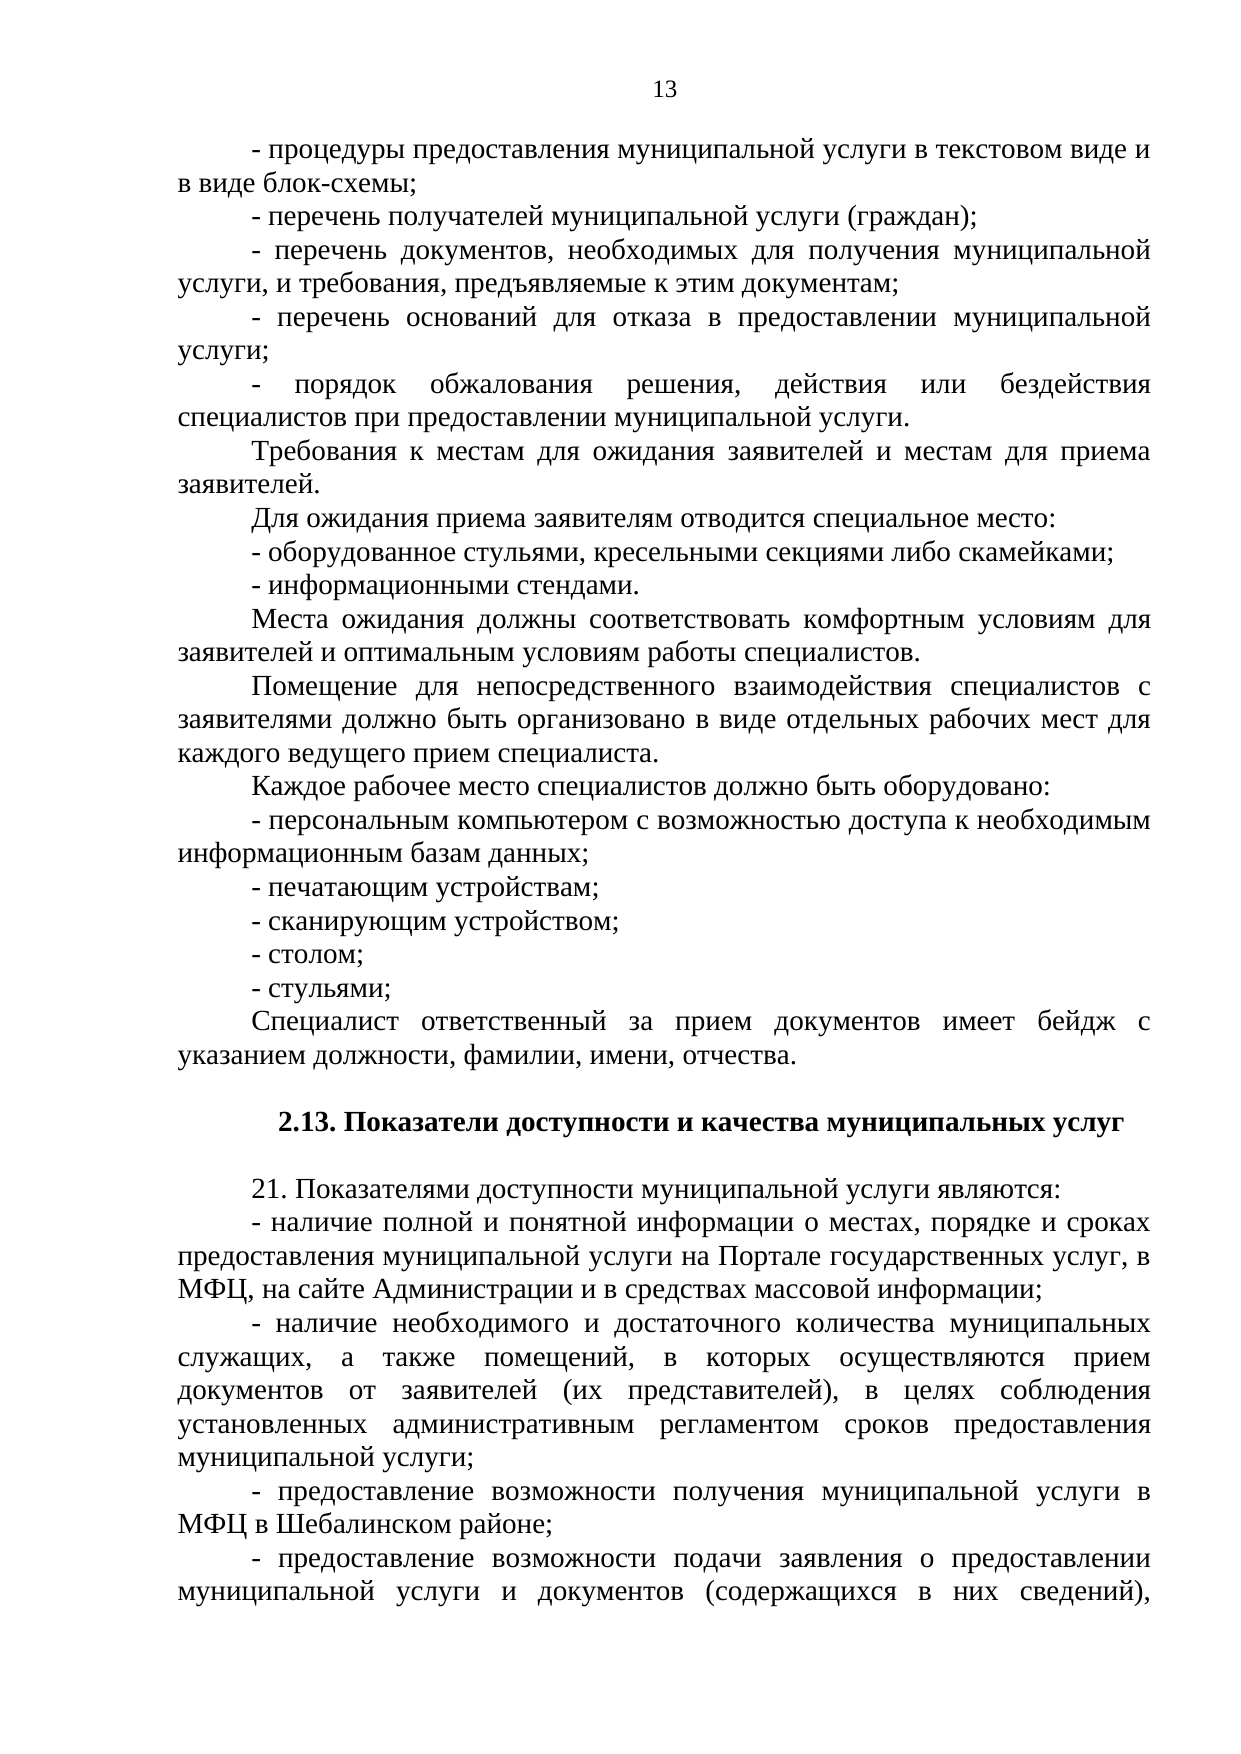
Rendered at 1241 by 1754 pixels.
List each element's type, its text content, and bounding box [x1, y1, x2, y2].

text - порядок обжалования решения, действия или бездействия специалистов при предоставлении муниципальной услуги. [177, 366, 1152, 433]
text - сканирующим устройством; [177, 903, 1152, 936]
text Для ожидания приема заявителям отводится специальное место: [177, 500, 1152, 534]
text Помещение для непосредственного взаимодействия специалистов с заявителями должно быть организовано в виде отдельных рабочих мест для каждого ведущего прием специалиста. [177, 668, 1152, 768]
text Требования к местам для ожидания заявителей и местам для приема заявителей. [177, 433, 1152, 500]
text - перечень документов, необходимых для получения муниципальной услуги, и требования, предъявляемые к этим документам; [177, 232, 1152, 299]
text - перечень получателей муниципальной услуги (граждан); [177, 198, 1152, 232]
text - предоставление возможности получения муниципальной услуги в МФЦ в Шебалинском районе; [177, 1473, 1152, 1540]
text - перечень оснований для отказа в предоставлении муниципальной услуги; [177, 299, 1152, 366]
text Каждое рабочее место специалистов должно быть оборудовано: [177, 768, 1152, 802]
text 2.13. Показатели доступности и качества муниципальных услуг [177, 1104, 1152, 1137]
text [177, 1540, 1152, 1607]
text - информационными стендами. [177, 567, 1152, 601]
text - печатающим устройствам; [177, 869, 1152, 903]
text 21. Показателями доступности муниципальной услуги являются: [177, 1171, 1152, 1204]
text - процедуры предоставления муниципальной услуги в текстовом виде и в виде блок-схемы; [177, 131, 1152, 198]
text Места ожидания должны соответствовать комфортным условиям для заявителей и оптимальным условиям работы специалистов. [177, 601, 1152, 668]
text - стульями; [177, 970, 1152, 1003]
text - наличие необходимого и достаточного количества муниципальных служащих, а также помещений, в которых осуществляются прием документов от заявителей (их представителей), в целях соблюдения установленных административным регламентом сроков предоставления муниципальной услуги; [177, 1305, 1152, 1473]
text - наличие полной и понятной информации о местах, порядке и сроках предоставления муниципальной услуги на Портале государственных услуг, в МФЦ, на сайте Администрации и в средствах массовой информации; [177, 1204, 1152, 1305]
text - столом; [177, 936, 1152, 970]
text - персональным компьютером с возможностью доступа к необходимым информационным базам данных; [177, 802, 1152, 869]
text - оборудованное стульями, кресельными секциями либо скамейками; [177, 534, 1152, 567]
text Специалист ответственный за прием документов имеет бейдж с указанием должности, фамилии, имени, отчества. [177, 1003, 1152, 1070]
